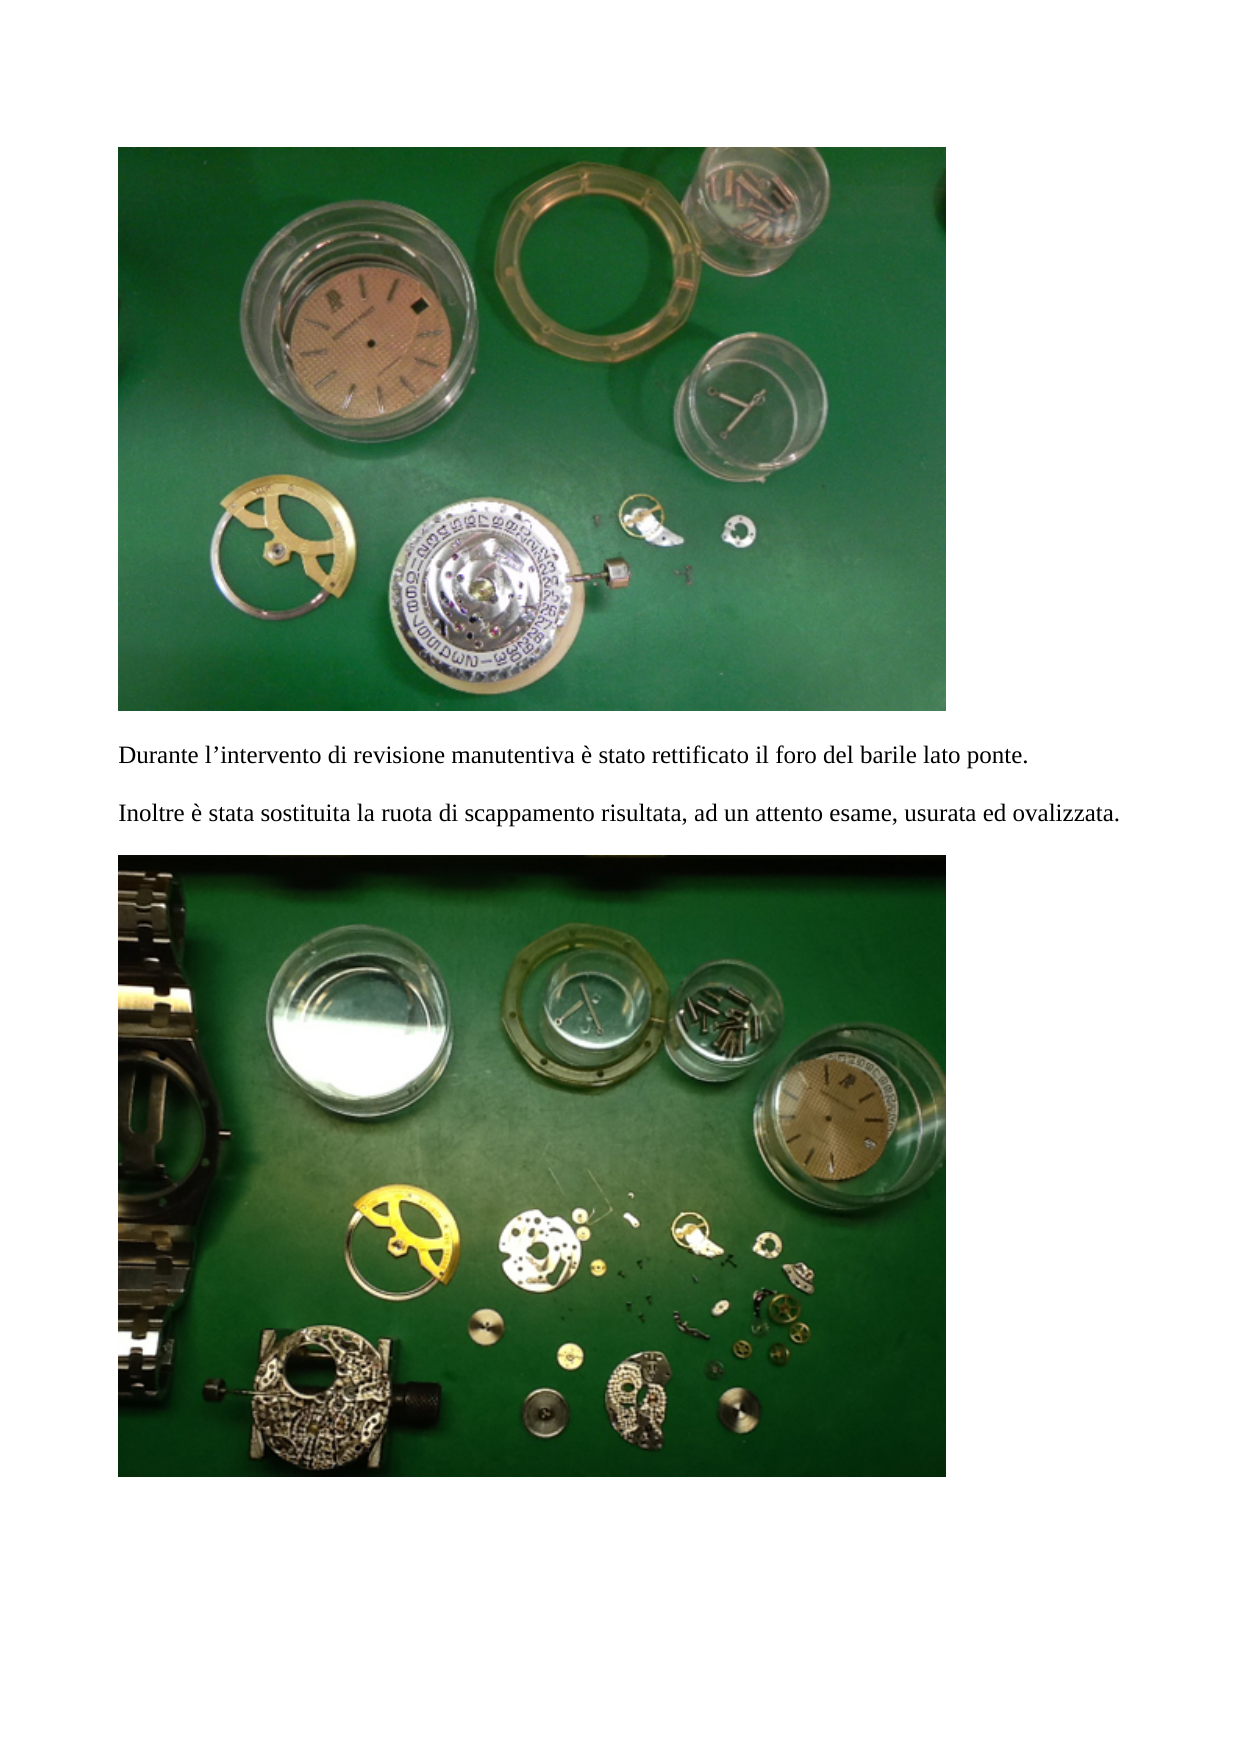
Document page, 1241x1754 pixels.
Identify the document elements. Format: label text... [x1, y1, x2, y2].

text Durante l’intervento di revisione manutentiva è stato rettificato il foro del barile lato ponte. [118, 740, 1122, 769]
picture [118, 855, 946, 1477]
picture [118, 147, 946, 711]
text Inoltre è stata sostituita la ruota di scappamento risultata, ad un attento esame, usurata ed ovalizzata. [118, 798, 1122, 827]
